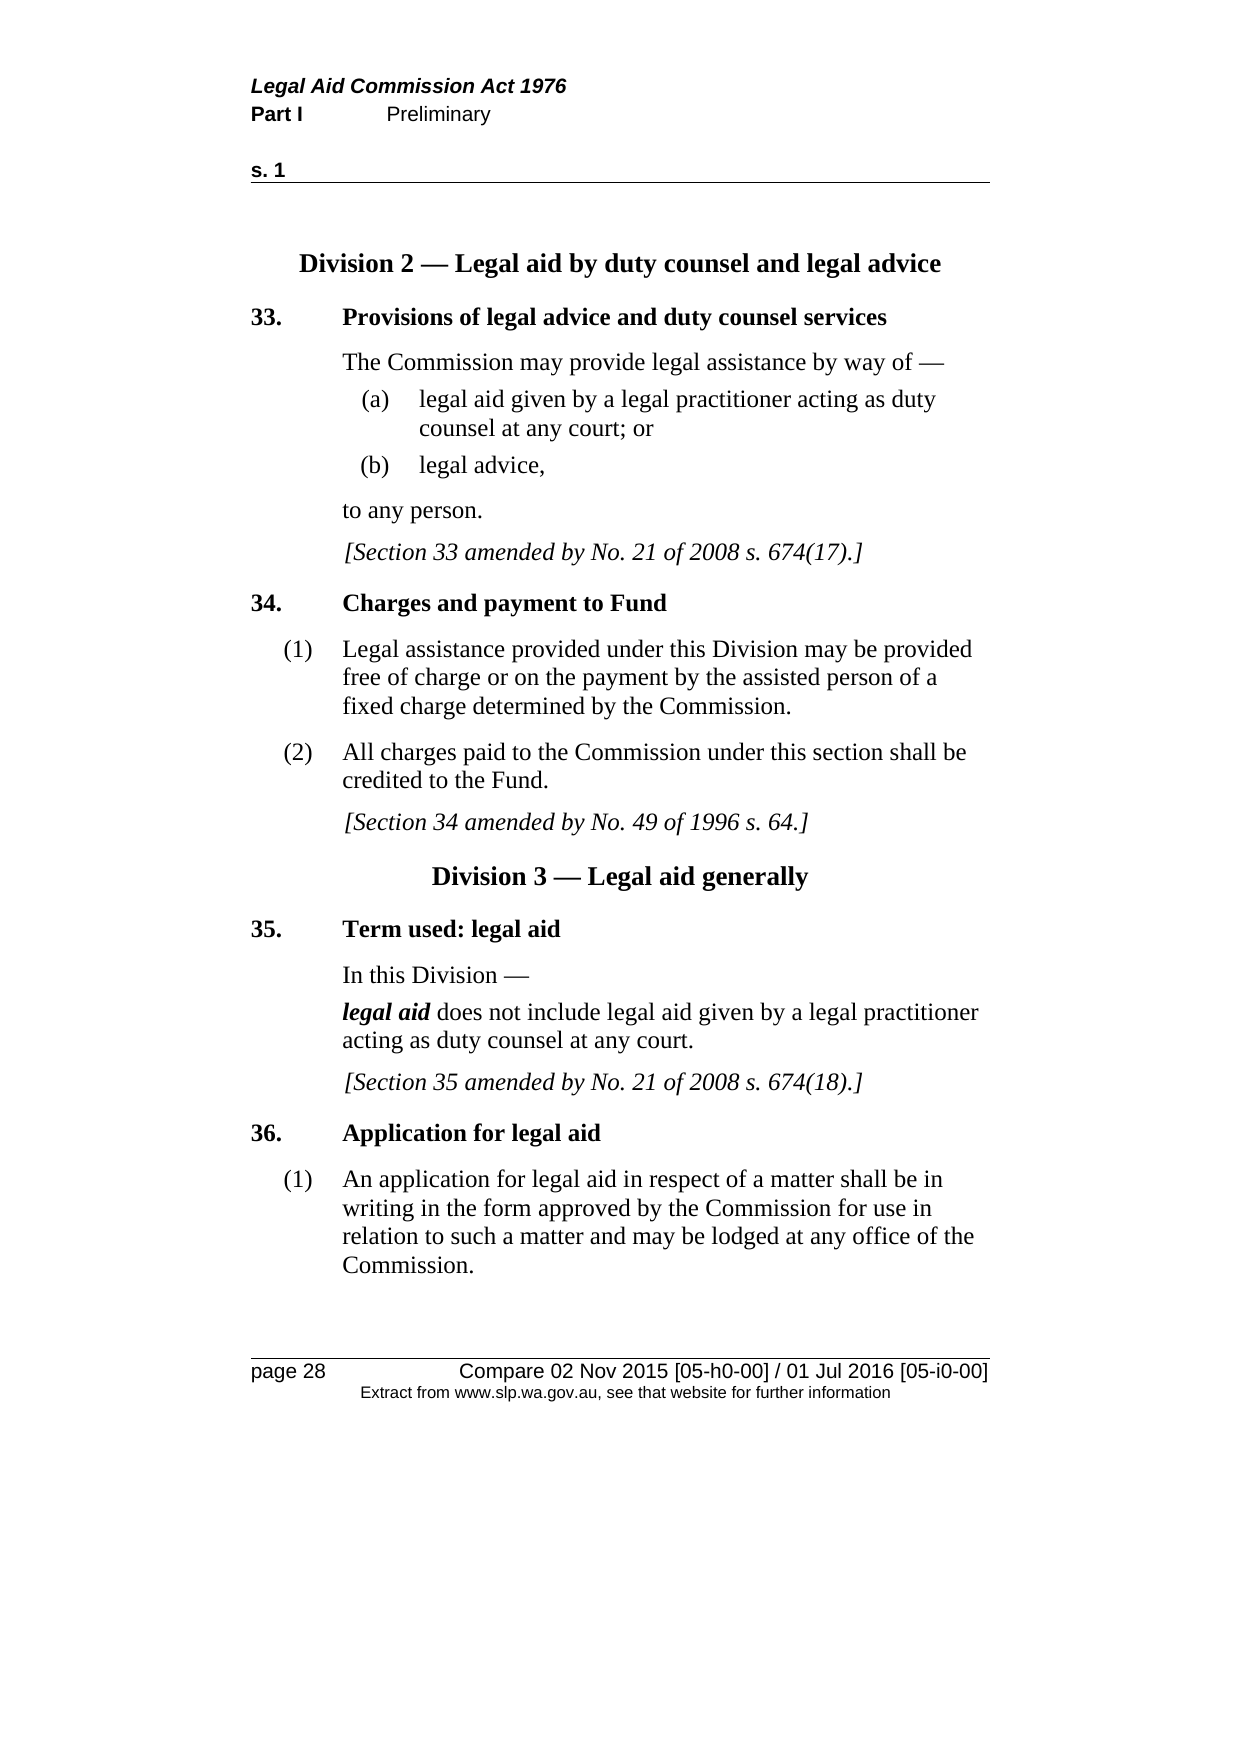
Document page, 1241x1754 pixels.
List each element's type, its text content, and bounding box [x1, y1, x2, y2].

subtitle Division 3 — Legal aid generally [251, 860, 990, 891]
text (a) legal aid given by a legal practitioner acting as duty counsel at any court; or [251, 384, 990, 442]
text [Section 35 amended by No. 21 of 2008 s. 674(18).] [251, 1067, 990, 1096]
text to any person. [251, 495, 990, 524]
text (1) Legal assistance provided under this Division may be provided free of charge or on the payment by the assisted person of a fixed charge determined by the Commission. [251, 634, 990, 720]
text [Section 33 amended by No. 21 of 2008 s. 674(17).] [251, 537, 990, 565]
subtitle 33. Provisions of legal advice and duty counsel services [251, 302, 990, 330]
text The Commission may provide legal assistance by way of — [251, 347, 990, 376]
text (2) All charges paid to the Commission under this section shall be credited to the Fund. [251, 737, 990, 794]
subtitle 36. Application for legal aid [251, 1118, 990, 1147]
text legal aid does not include legal aid given by a legal practitioner acting as duty counsel at any court. [251, 997, 990, 1054]
text (1) An application for legal aid in respect of a matter shall be in writing in the form approved by the Commission for use in relation to such a matter and may be lodged at any office of the Commission. [251, 1164, 990, 1279]
subtitle Division 2 — Legal aid by duty counsel and legal advice [251, 247, 990, 279]
text [Section 34 amended by No. 49 of 1996 s. 64.] [251, 807, 990, 835]
text In this Division — [251, 960, 990, 988]
subtitle 34. Charges and payment to Fund [251, 588, 990, 617]
text (b) legal advice, [251, 450, 990, 479]
subtitle 35. Term used: legal aid [251, 914, 990, 943]
